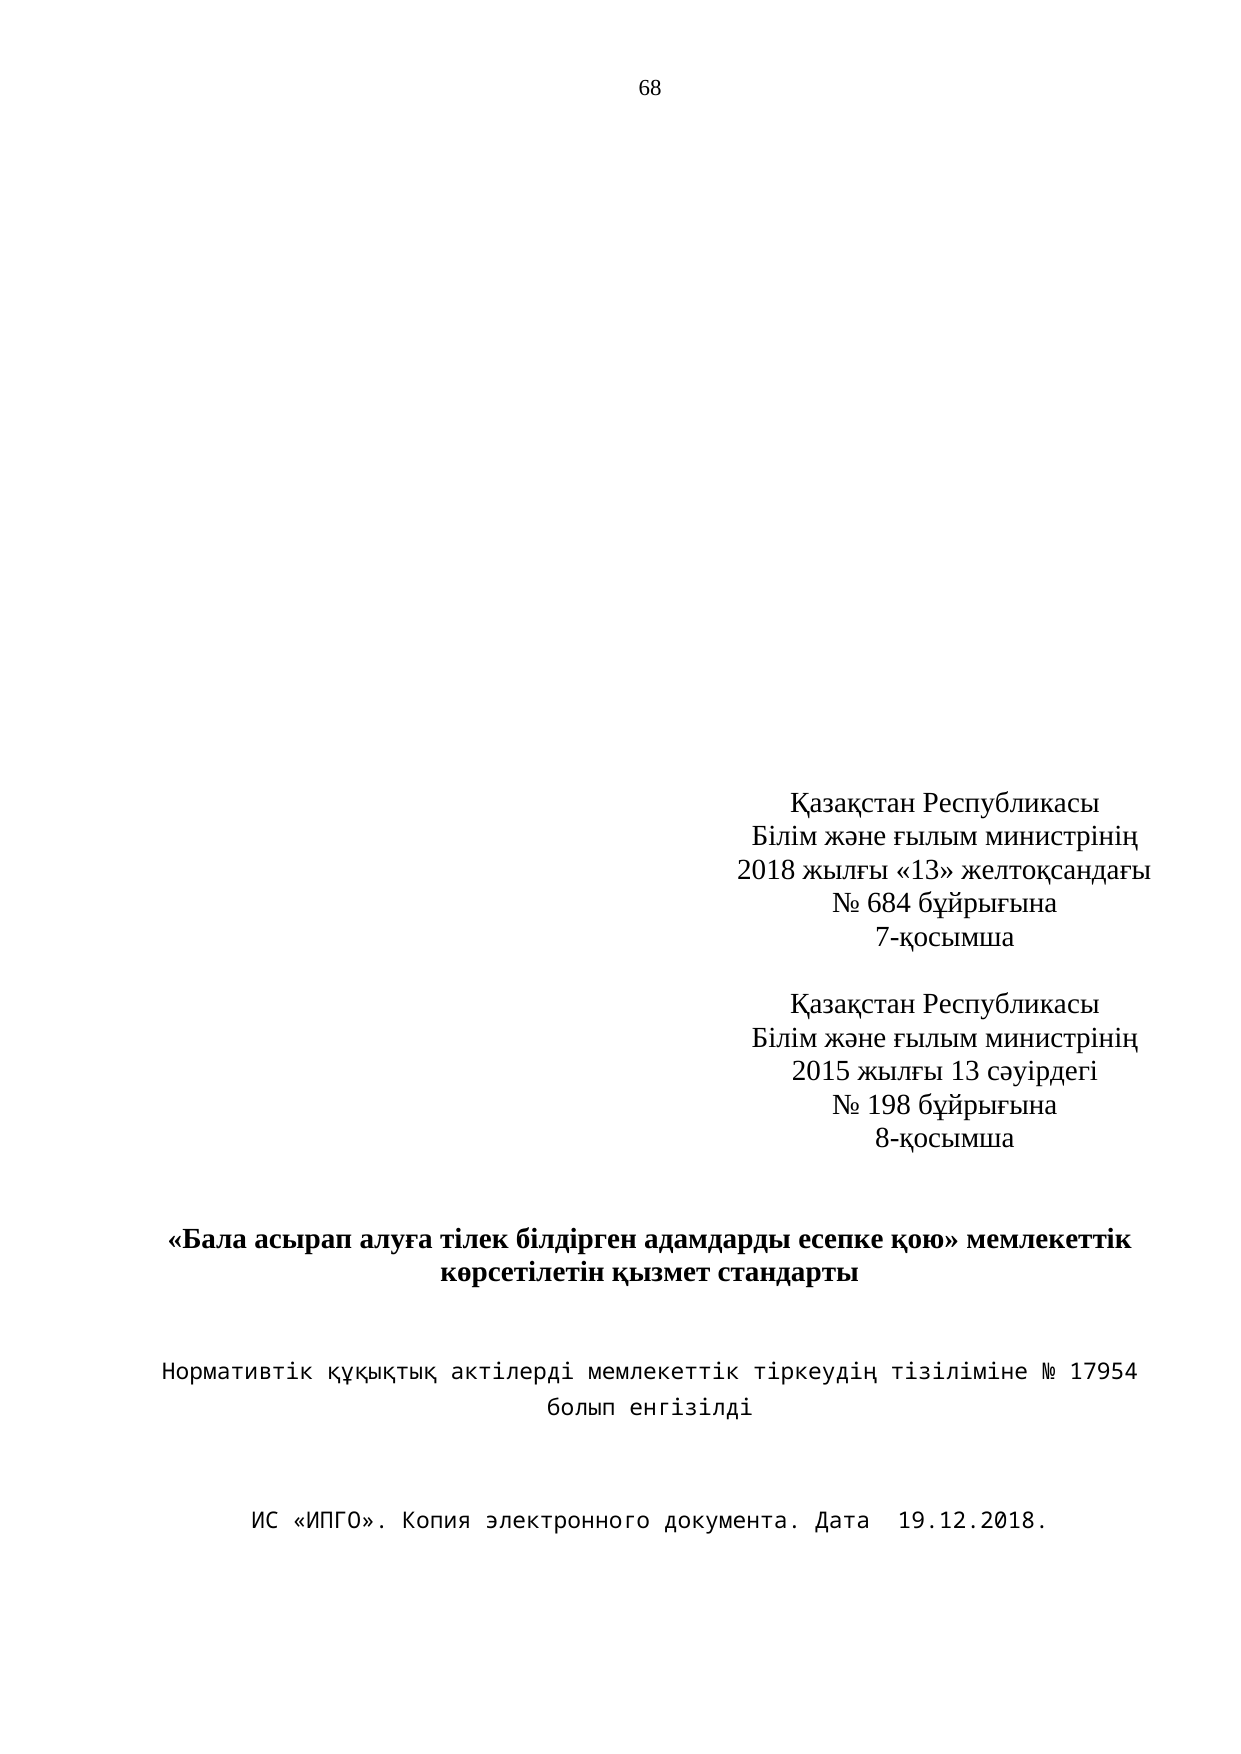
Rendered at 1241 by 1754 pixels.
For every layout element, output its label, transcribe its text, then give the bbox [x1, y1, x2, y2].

text Қазақстан Республикасы [738, 785, 1152, 818]
text Білім және ғылым министрінің [738, 818, 1152, 852]
text 8-қосымша [738, 1120, 1152, 1154]
text Білім және ғылым министрінің [738, 1020, 1152, 1053]
text № 684 бұйрығына [738, 886, 1152, 919]
text 2015 жылғы 13 сәуірдегі [738, 1053, 1152, 1087]
text 2018 жылғы «13» желтоқсандағы [664, 852, 1152, 886]
text 7-қосымша [738, 919, 1152, 953]
text көрсетілетін қызмет стандарты [148, 1254, 1152, 1288]
text «Бала асырап алуға тілек білдірген адамдарды есепке қою» мемлекеттік [148, 1221, 1152, 1254]
text № 198 бұйрығына [738, 1087, 1152, 1120]
text Қазақстан Республикасы [738, 986, 1152, 1020]
